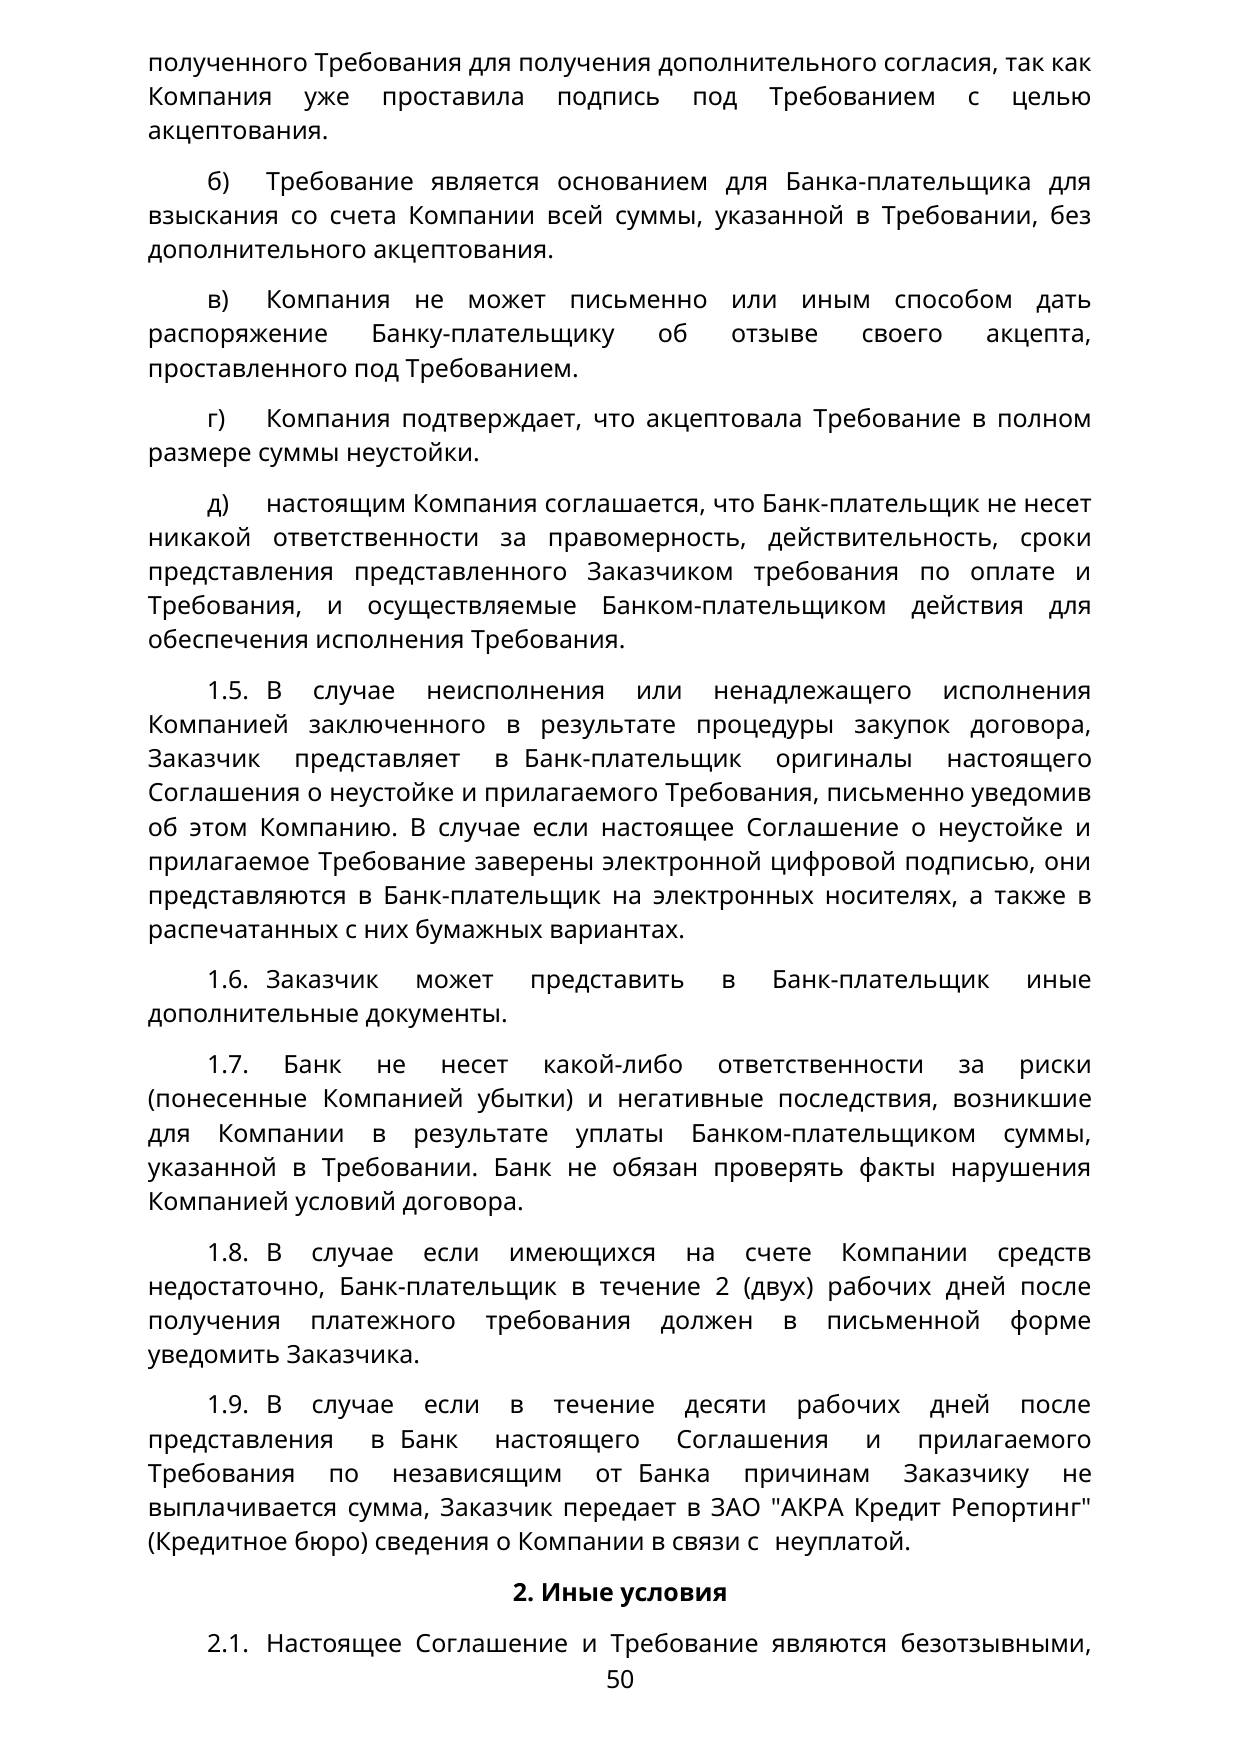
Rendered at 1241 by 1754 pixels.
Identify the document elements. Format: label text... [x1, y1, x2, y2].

text 1.7. Банк не несет какой-либо ответственности за риски (понесенные Компанией убытки) и негативные последствия, возникшие для Компании в результате уплаты Банком-плательщиком суммы, указанной в Требовании. Банк не обязан проверять факты нарушения Компанией условий договора. [148, 1047, 1092, 1218]
text б) Требование является основанием для Банка-плательщика для взыскания со счета Компании всей суммы, указанной в Требовании, без дополнительного акцептования. [148, 163, 1092, 265]
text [148, 1626, 1092, 1659]
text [148, 44, 1092, 147]
text 1.8. В случае если имеющихся на счете Компании средств недостаточно, Банк-плательщик в течение 2 (двух) рабочих дней после получения платежного требования должен в письменной форме уведомить Заказчика. [148, 1234, 1092, 1371]
text 1.9. В случае если в течение десяти рабочих дней после представления в Банк настоящего Соглашения и прилагаемого Требования по независящим от Банка причинам Заказчику не выплачивается сумма, Заказчик передает в ЗАО "АКРА Кредит Репортинг" (Кредитное бюро) сведения о Компании в связи с неуплатой. [148, 1387, 1092, 1558]
text 1.5. В случае неисполнения или ненадлежащего исполнения Компанией заключенного в результате процедуры закупок договора, Заказчик представляет в Банк-плательщик оригиналы настоящего Соглашения о неустойке и прилагаемого Требования, письменно уведомив об этом Компанию. В случае если настоящее Соглашение о неустойке и прилагаемое Требование заверены электронной цифровой подписью, они представляются в Банк-плательщик на электронных носителях, а также в распечатанных с них бумажных вариантах. [148, 673, 1092, 945]
text в) Компания не может письменно или иным способом дать распоряжение Банку-плательщику об отзыве своего акцепта, проставленного под Требованием. [148, 282, 1092, 384]
text 1.6. Заказчик может представить в Банк-плательщик иные дополнительные документы. [148, 962, 1092, 1030]
text д) настоящим Компания соглашается, что Банк-плательщик не несет никакой ответственности за правомерность, действительность, сроки представления представленного Заказчиком требования по оплате и Требования, и осуществляемые Банком-плательщиком действия для обеспечения исполнения Требования. [148, 486, 1092, 656]
text г) Компания подтверждает, что акцептовала Требование в полном размере суммы неустойки. [148, 401, 1092, 469]
text 2. Иные условия [148, 1575, 1092, 1609]
